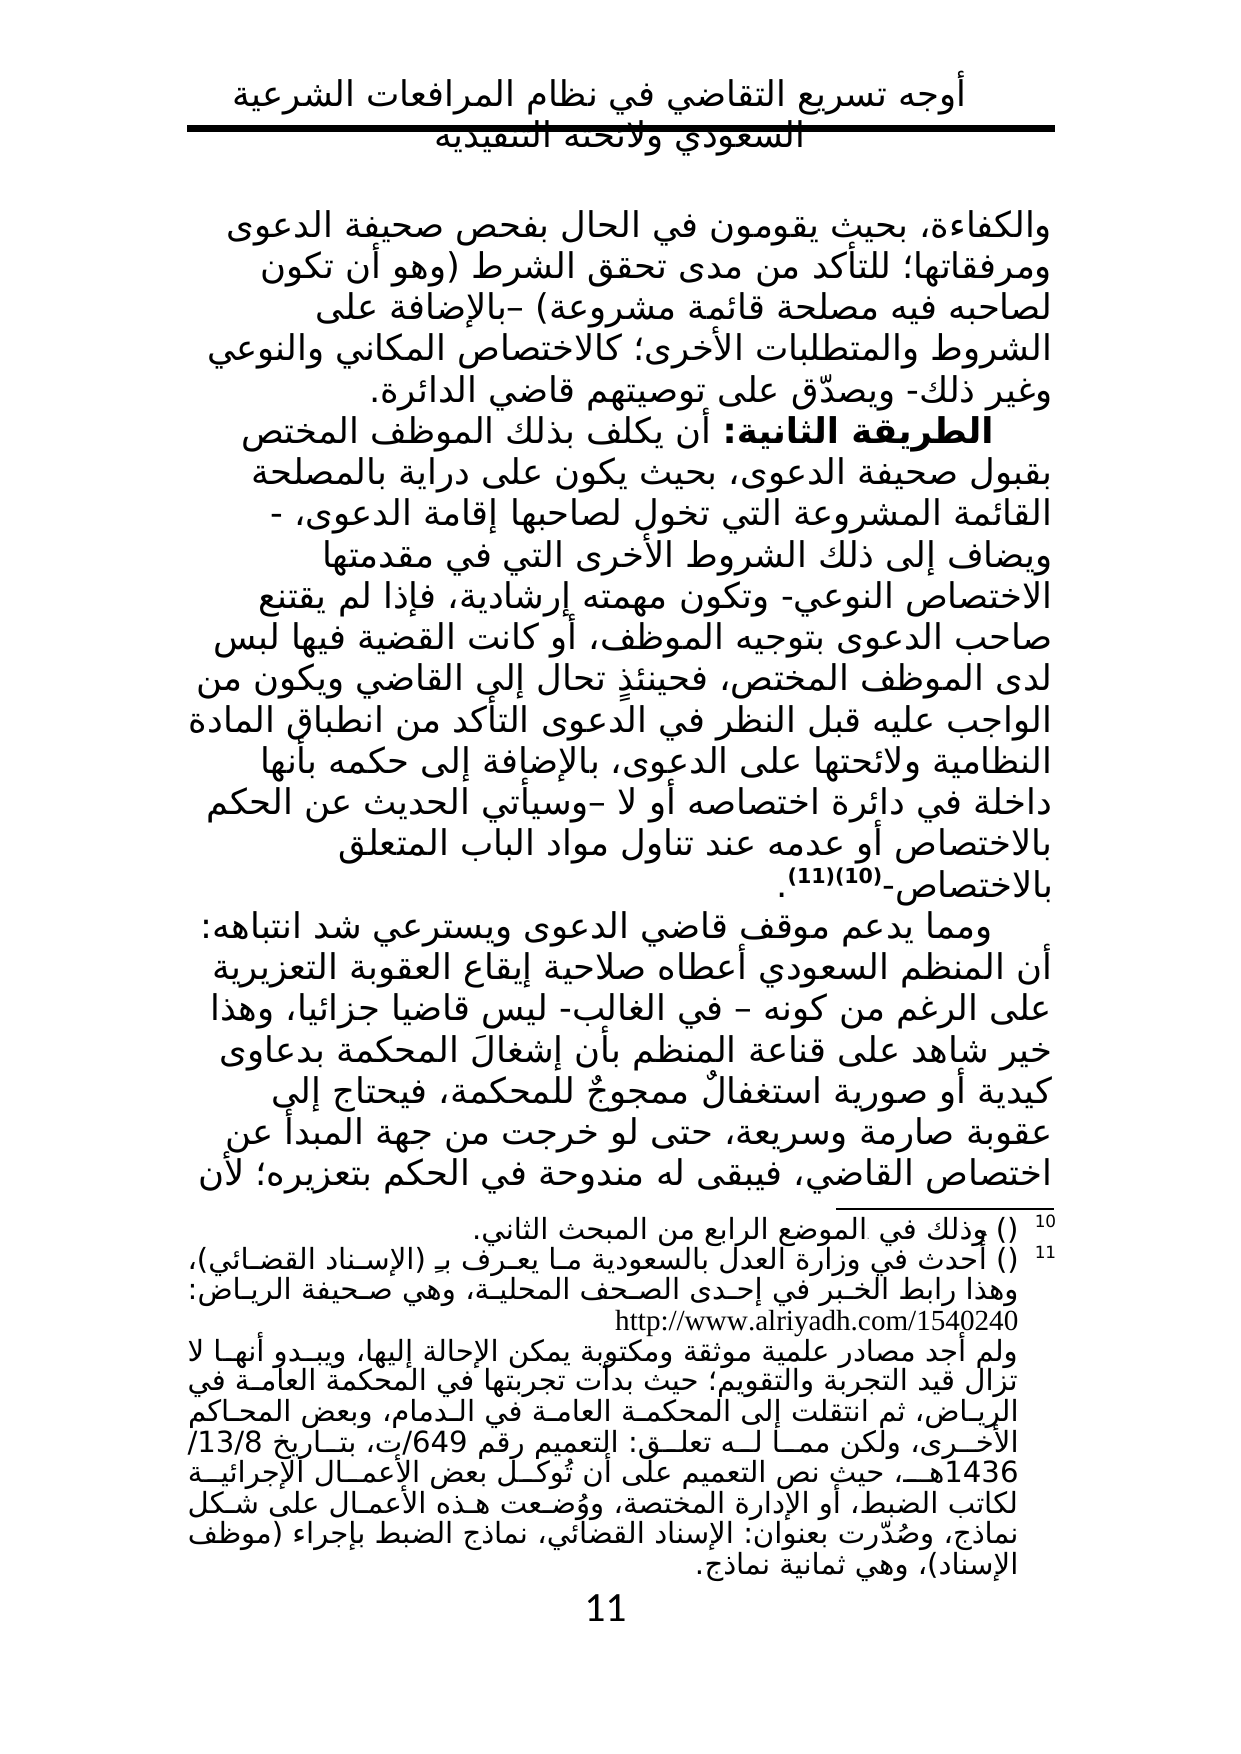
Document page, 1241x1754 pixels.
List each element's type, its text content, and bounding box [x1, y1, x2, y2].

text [187, 204, 1053, 410]
text الطريقة الثانية: أن يكلف بذلك الموظف المختص بقبول صحيفة الدعوى، بحيث يكون على دراية بالمصلحة القائمة المشروعة التي تخول لصاحبها إقامة الدعوى، - ويضاف إلى ذلك الشروط الأخرى التي في مقدمتها الاختصاص النوعي- وتكون مهمته إرشادية، فإذا لم يقتنع صاحب الدعوى بتوجيه الموظف، أو كانت القضية فيها لبس لدى الموظف المختص، فحينئذٍ تحال إلى القاضي ويكون من الواجب عليه قبل النظر في الدعوى التأكد من انطباق المادة النظامية ولائحتها على الدعوى، بالإضافة إلى حكمه بأنها داخلة في دائرة اختصاصه أو لا –وسيأتي الحديث عن الحكم بالاختصاص أو عدمه عند تناول مواد الباب المتعلق بالاختصاص-()(). [187, 410, 1053, 905]
text ومما يدعم موقف قاضي الدعوى ويسترعي شد انتباهه: أن المنظم السعودي أعطاه صلاحية إيقاع العقوبة التعزيرية على الرغم من كونه – في الغالب- ليس قاضيا جزائيا، وهذا خير شاهد على قناعة المنظم بأن إشغالَ المحكمة بدعاوى كيدية أو صورية استغفالٌ ممجوجٌ للمحكمة، فيحتاج إلى عقوبة صارمة وسريعة، حتى لو خرجت من جهة المبدأ عن اختصاص القاضي، فيبقى له مندوحة في الحكم بتعزيره؛ لأن هذا الحكم تابع لدعوى داخلة في اختصاصه؛ ومن القواعد المقررة: أنه «يغتفر في التوابع ما لا يغتفر في غيرها»()؛ ولأن إحالة المخالفة إلى المحكمة الجزائية على الرغم من ثبوت وقوعها في أروقة محكمة أخرى قد يضعف هيبة تلك المحكمة، وقد يترتب عليه تفويت العقوبة، أو على أقل تقدير تأخير إيقاعها. [187, 905, 1053, 1194]
